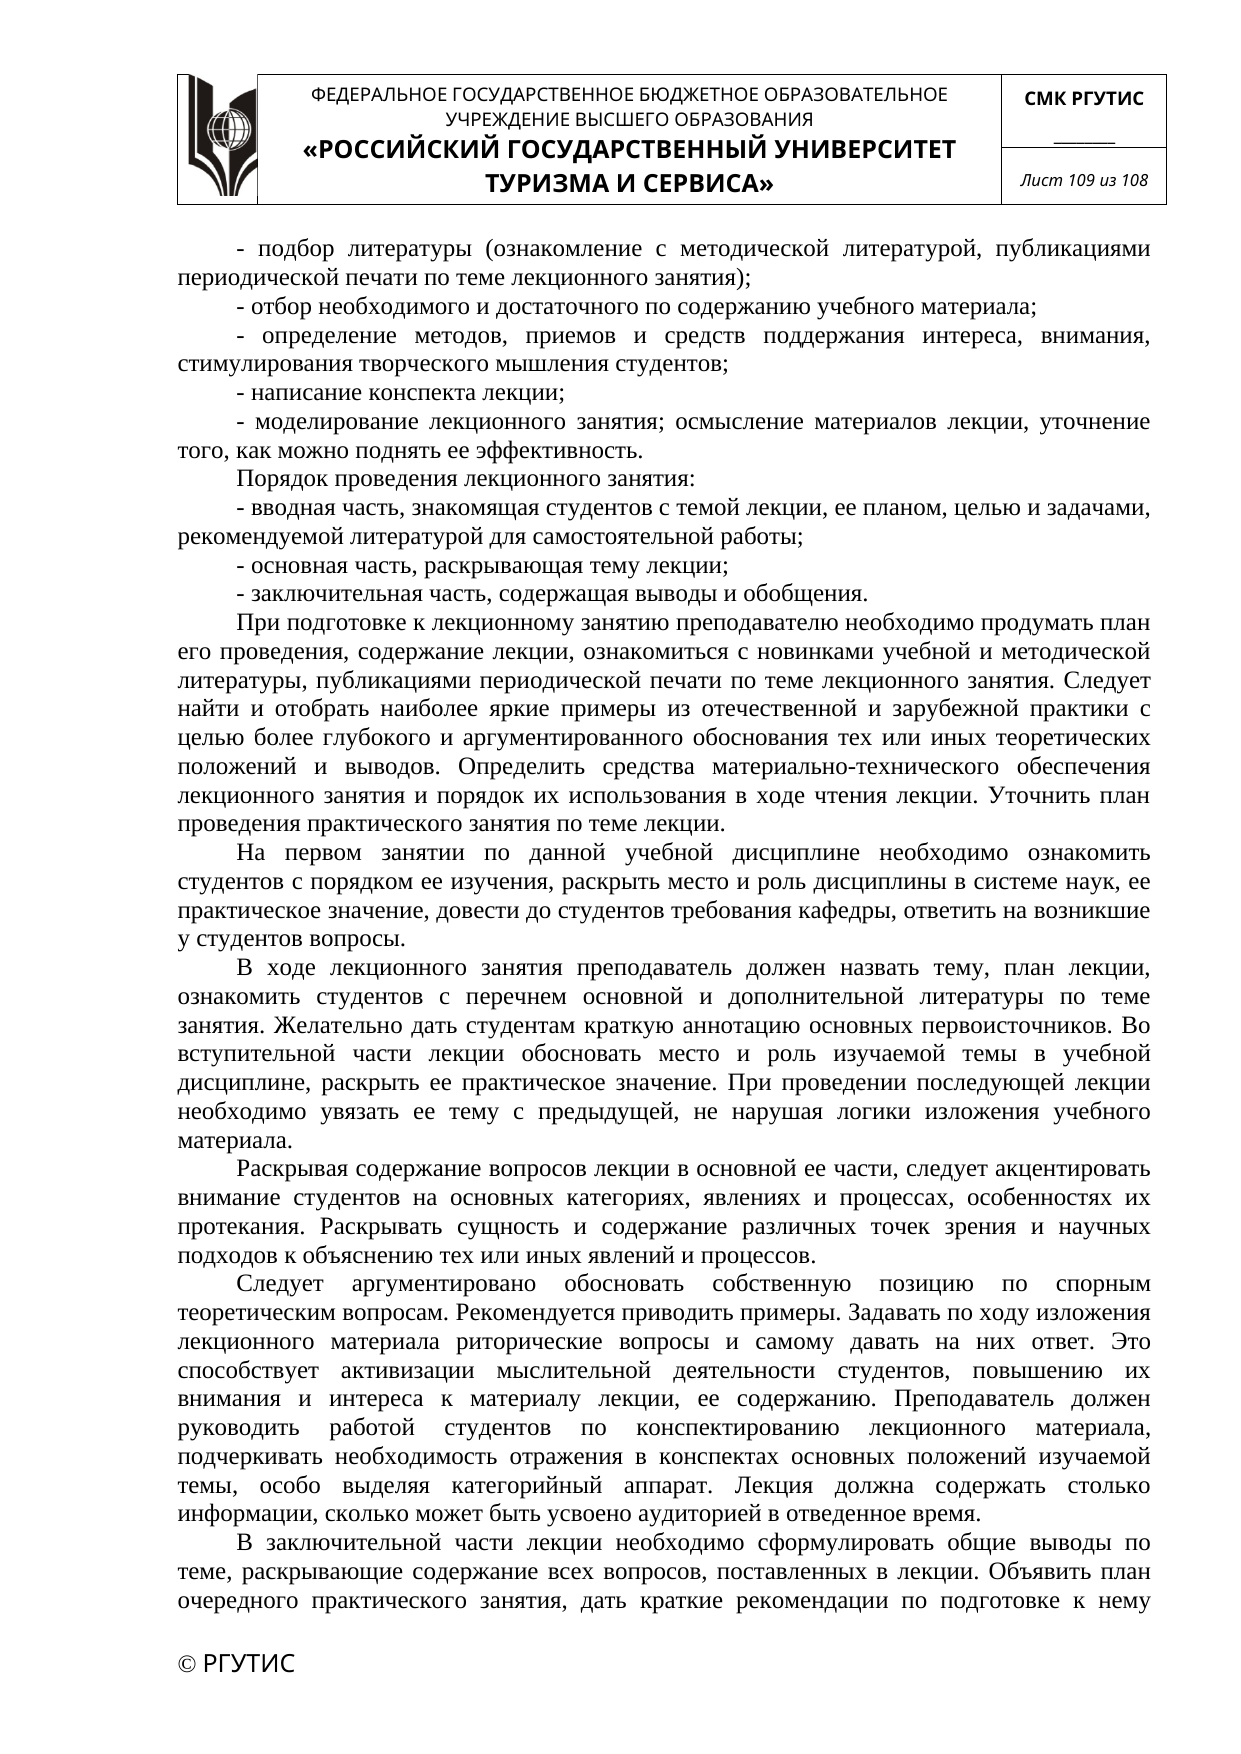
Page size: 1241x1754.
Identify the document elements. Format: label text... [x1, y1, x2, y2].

text При подготовке к лекционному занятию преподавателю необходимо продумать план его проведения, содержание лекции, ознакомиться с новинками учебной и методической литературы, публикациями периодической печати по теме лекционного занятия. Следует найти и отобрать наиболее яркие примеры из отечественной и зарубежной практики с целью более глубокого и аргументированного обоснования тех или иных теоретических положений и выводов. Определить средства материально-технического обеспечения лекционного занятия и порядок их использования в ходе чтения лекции. Уточнить план проведения практического занятия по теме лекции. [177, 607, 1152, 837]
text Следует аргументировано обосновать собственную позицию по спорным теоретическим вопросам. Рекомендуется приводить примеры. Задавать по ходу изложения лекционного материала риторические вопросы и самому давать на них ответ. Это способствует активизации мыслительной деятельности студентов, повышению их внимания и интереса к материалу лекции, ее содержанию. Преподаватель должен руководить работой студентов по конспектированию лекционного материала, подчеркивать необходимость отражения в конспектах основных положений изучаемой темы, особо выделяя категорийный аппарат. Лекция должна содержать столько информации, сколько может быть усвоено аудиторией в отведенное время. [177, 1268, 1152, 1527]
text - основная часть, раскрывающая тему лекции; [177, 550, 1152, 578]
picture [188, 74, 258, 196]
text В ходе лекционного занятия преподаватель должен назвать тему, план лекции, ознакомить студентов с перечнем основной и дополнительной литературы по теме занятия. Желательно дать студентам краткую аннотацию основных первоисточников. Во вступительной части лекции обосновать место и роль изучаемой темы в учебной дисциплине, раскрыть ее практическое значение. При проведении последующей лекции необходимо увязать ее тему с предыдущей, не нарушая логики изложения учебного материала. [177, 952, 1152, 1153]
text - отбор необходимого и достаточного по содержанию учебного материала; [177, 291, 1152, 320]
text - написание конспекта лекции; [177, 377, 1152, 406]
text - вводная часть, знакомящая студентов с темой лекции, ее планом, целью и задачами, рекомендуемой литературой для самостоятельной работы; [177, 492, 1152, 550]
text - определение методов, приемов и средств поддержания интереса, внимания, стимулирования творческого мышления студентов; [177, 320, 1152, 377]
text - подбор литературы (ознакомление с методической литературой, публикациями периодической печати по теме лекционного занятия); [177, 233, 1152, 291]
text - заключительная часть, содержащая выводы и обобщения. [177, 578, 1152, 607]
text Раскрывая содержание вопросов лекции в основной ее части, следует акцентировать внимание студентов на основных категориях, явлениях и процессах, особенностях их протекания. Раскрывать сущность и содержание различных точек зрения и научных подходов к объяснению тех или иных явлений и процессов. [177, 1153, 1152, 1268]
text Порядок проведения лекционного занятия: [177, 463, 1152, 492]
text - моделирование лекционного занятия; осмысление материалов лекции, уточнение того, как можно поднять ее эффективность. [177, 406, 1152, 463]
text На первом занятии по данной учебной дисциплине необходимо ознакомить студентов с порядком ее изучения, раскрыть место и роль дисциплины в системе наук, ее практическое значение, довести до студентов требования кафедры, ответить на возникшие у студентов вопросы. [177, 837, 1152, 952]
